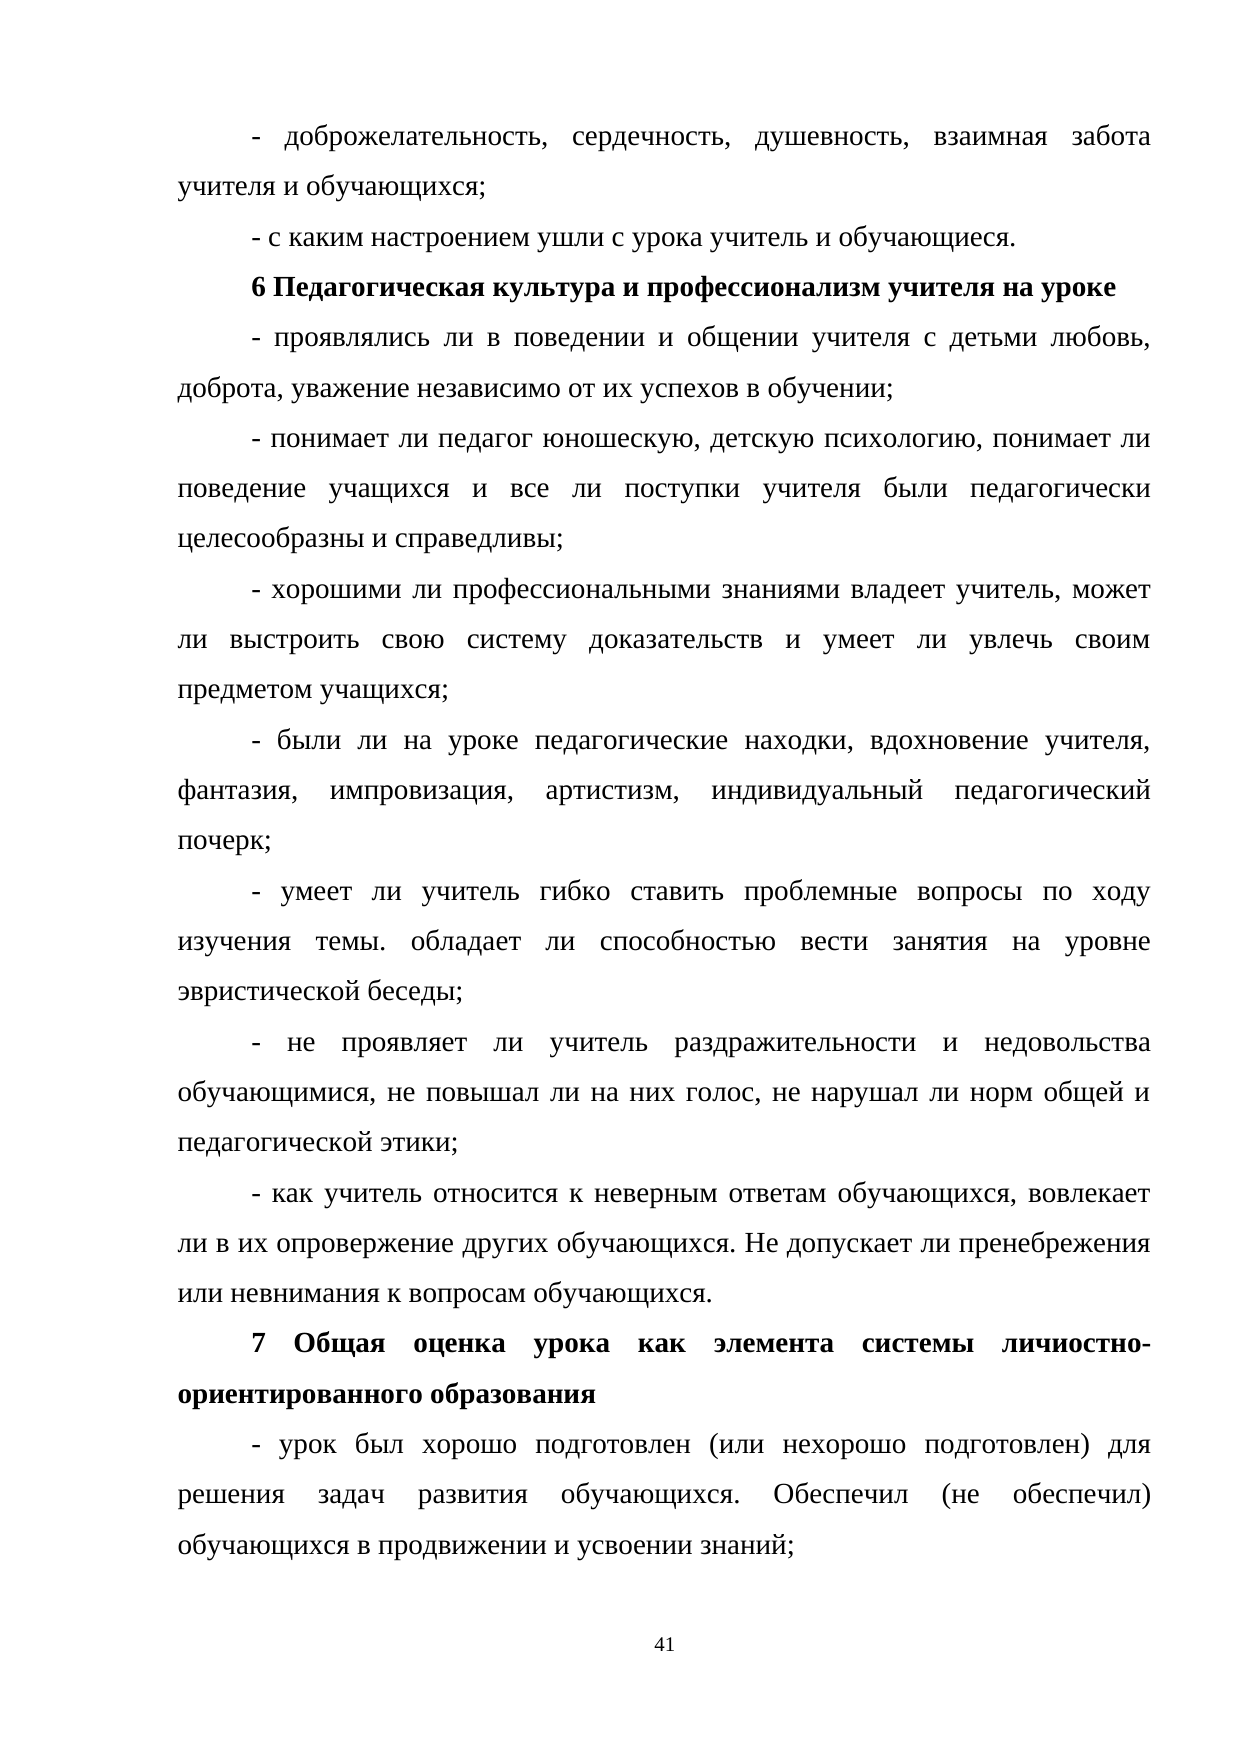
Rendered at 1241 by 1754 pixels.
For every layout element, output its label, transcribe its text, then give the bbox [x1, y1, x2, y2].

text - были ли на уроке педагогические находки, вдохновение учителя, фантазия, импровизация, артистизм, индивидуальный педагогический почерк; [177, 722, 1152, 856]
text 6 Педагогическая культура и профессионализм учителя на уроке [177, 269, 1152, 303]
text - с каким настроением ушли с урока учитель и обучающиеся. [177, 219, 1152, 252]
text - урок был хорошо подготовлен (или нехорошо подготовлен) для решения задач развития обучающихся. Обеспечил (не обеспечил) обучающихся в продвижении и усвоении знаний; [177, 1426, 1152, 1560]
text 7 Общая оценка урока как элемента системы личиостно-ориентированного образования [177, 1326, 1152, 1409]
text - понимает ли педагог юношескую, детскую психологию, понимает ли поведение учащихся и все ли поступки учителя были педагогически целесообразны и справедливы; [177, 420, 1152, 554]
text - проявлялись ли в поведении и общении учителя с детьми любовь, доброта, уважение независимо от их успехов в обучении; [177, 319, 1152, 403]
text - доброжелательность, сердечность, душевность, взаимная забота учителя и обучающихся; [177, 118, 1152, 202]
text - умеет ли учитель гибко ставить проблемные вопросы по ходу изучения темы. обладает ли способностью вести занятия на уровне эвристической беседы; [177, 873, 1152, 1007]
text - хорошими ли профессиональными знаниями владеет учитель, может ли выстроить свою систему доказательств и умеет ли увлечь своим предметом учащихся; [177, 571, 1152, 705]
text - как учитель относится к неверным ответам обучающихся, вовлекает ли в их опровержение других обучающихся. Не допускает ли пренебрежения или невнимания к вопросам обучающихся. [177, 1175, 1152, 1309]
text - не проявляет ли учитель раздражительности и недовольства обучающимися, не повышал ли на них голос, не нарушал ли норм общей и педагогической этики; [177, 1024, 1152, 1158]
